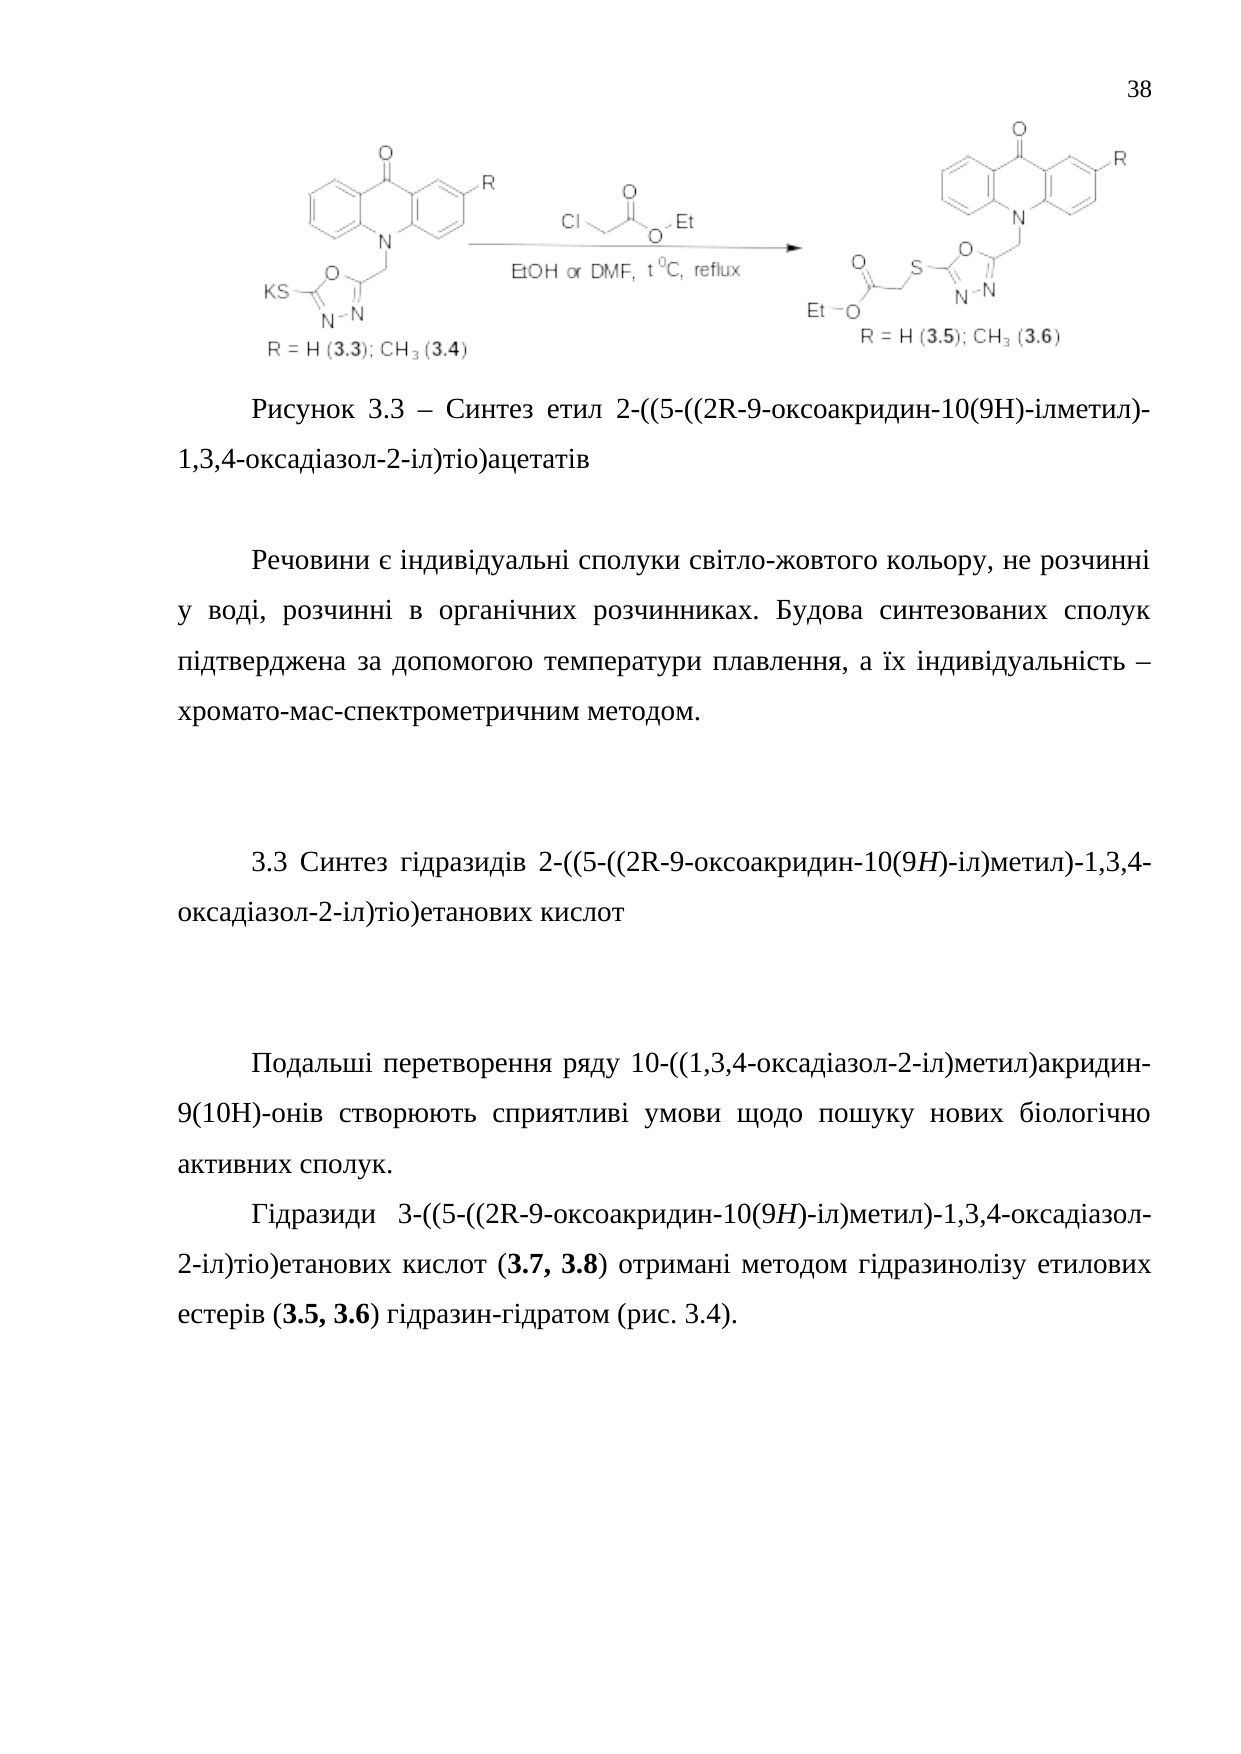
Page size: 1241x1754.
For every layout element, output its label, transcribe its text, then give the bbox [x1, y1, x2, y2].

text Гідразиди 3-((5-((2R-9-оксоакридин-10(9H)-іл)метил)-1,3,4-оксадіазол-2-іл)тіо)етанових кислот (3.7, 3.8) отримані методом гідразинолізу етилових естерів (3.5, 3.6) гідразин-гідратом (рис. 3.4). [177, 1196, 1152, 1330]
text 3.3 Синтез гідразидів 2-((5-((2R-9-оксоакридин-10(9H)-іл)метил)-1,3,4-оксадіазол-2-іл)тіо)етанових кислот [177, 844, 1152, 928]
text Подальші перетворення ряду 10-((1,3,4-оксадіазол-2-іл)метил)акридин-9(10Н)-онів створюють сприятливі умови щодо пошуку нових біологічно активних сполук. [177, 1045, 1152, 1179]
text Речовини є індивідуальні сполуки світло-жовтого кольору, не розчинні у воді, розчинні в органічних розчинниках. Будова синтезованих сполук підтверджена за допомогою температури плавлення, а їх індивідуальність – хромато-мас-спектрометричним методом. [177, 542, 1152, 726]
text Рисунок 3.3 ‒ Синтез етил 2-((5-((2R-9-оксоакридин-10(9H)-ілметил)-1,3,4-оксадіазол-2-іл)тіо)ацетатів [177, 391, 1152, 475]
